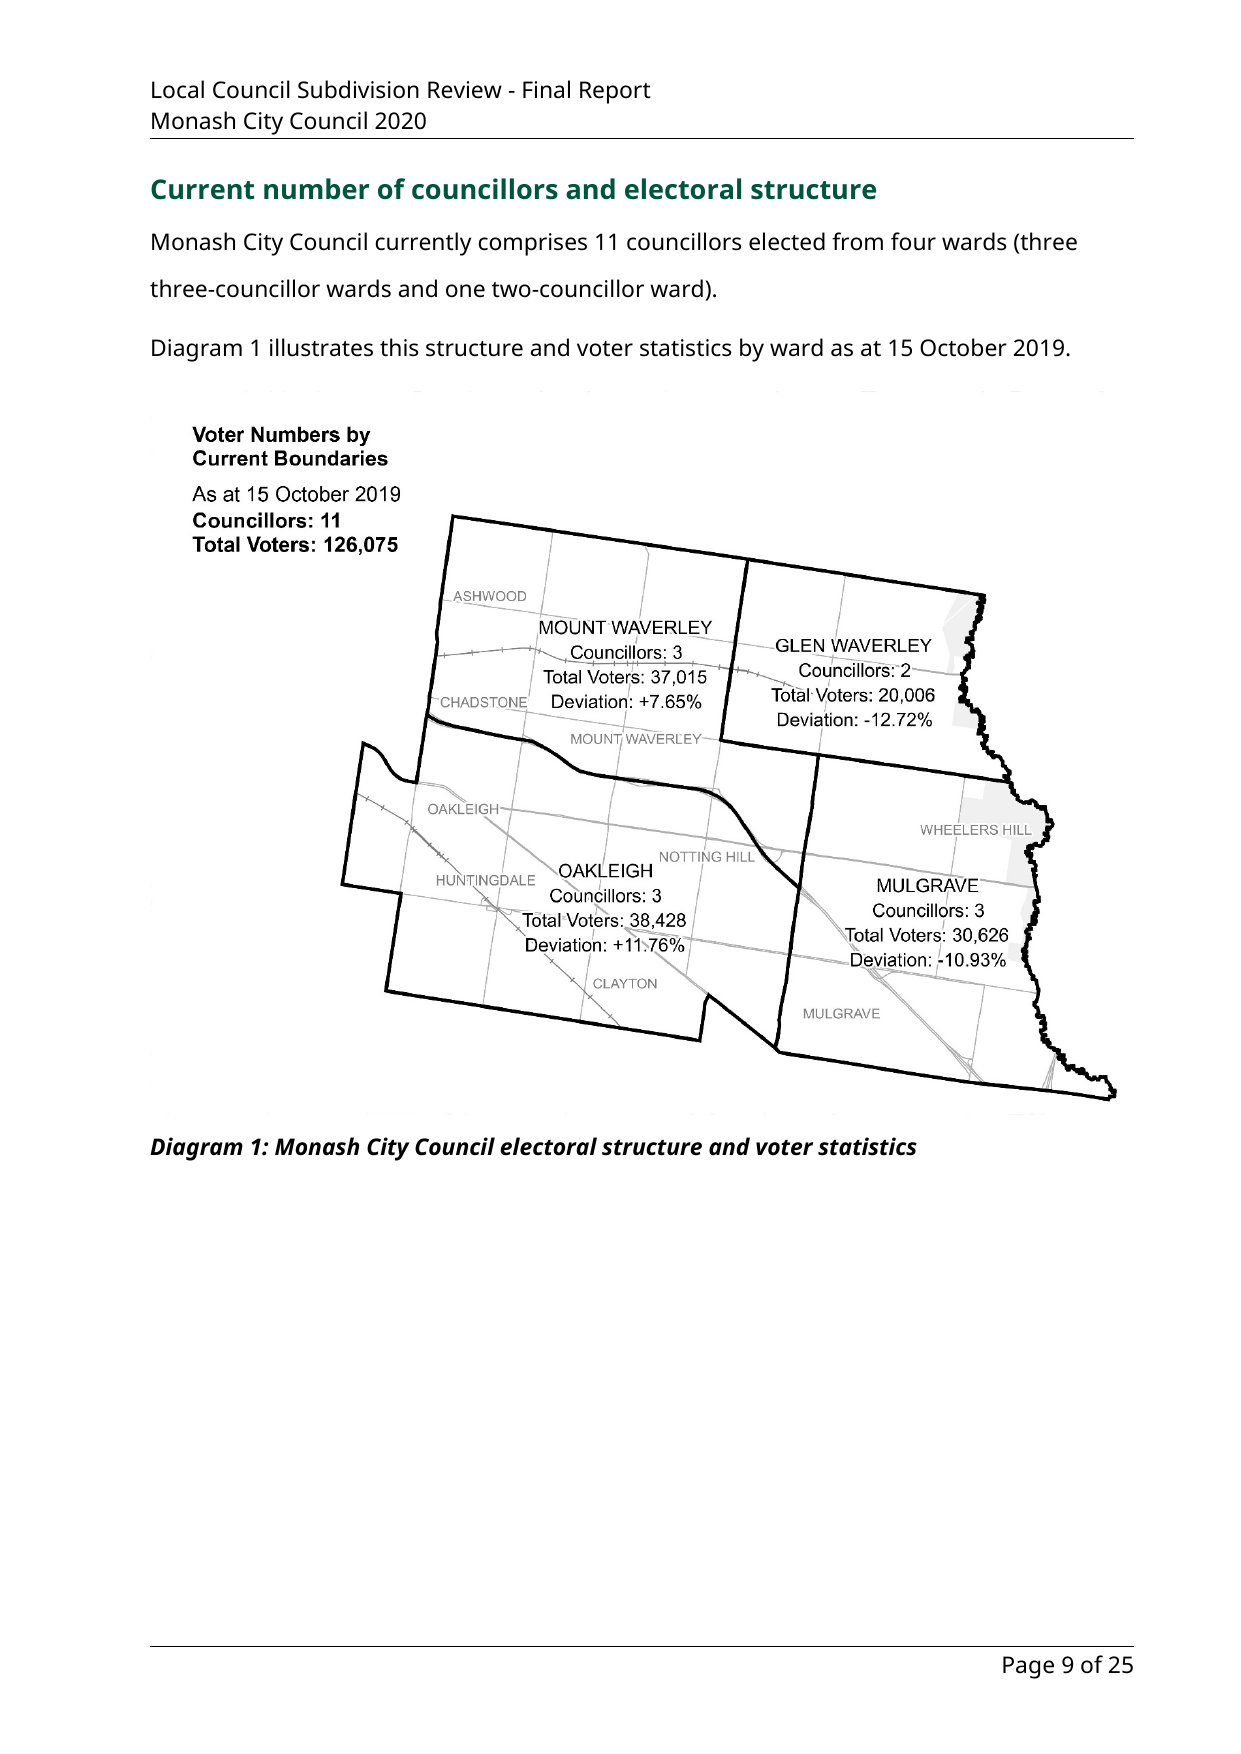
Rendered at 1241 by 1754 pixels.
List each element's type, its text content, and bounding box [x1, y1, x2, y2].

text Diagram 1: Monash City Council electoral structure and voter statistics [150, 1116, 1134, 1162]
subtitle Current number of councillors and electoral structure [150, 171, 1134, 208]
picture [150, 391, 1137, 1116]
text Monash City Council currently comprises 11 councillors elected from four wards (three three-councillor wards and one two-councillor ward). [150, 226, 1134, 304]
text Diagram 1 illustrates this structure and voter statistics by ward as at 15 October 2019. [150, 332, 1134, 364]
